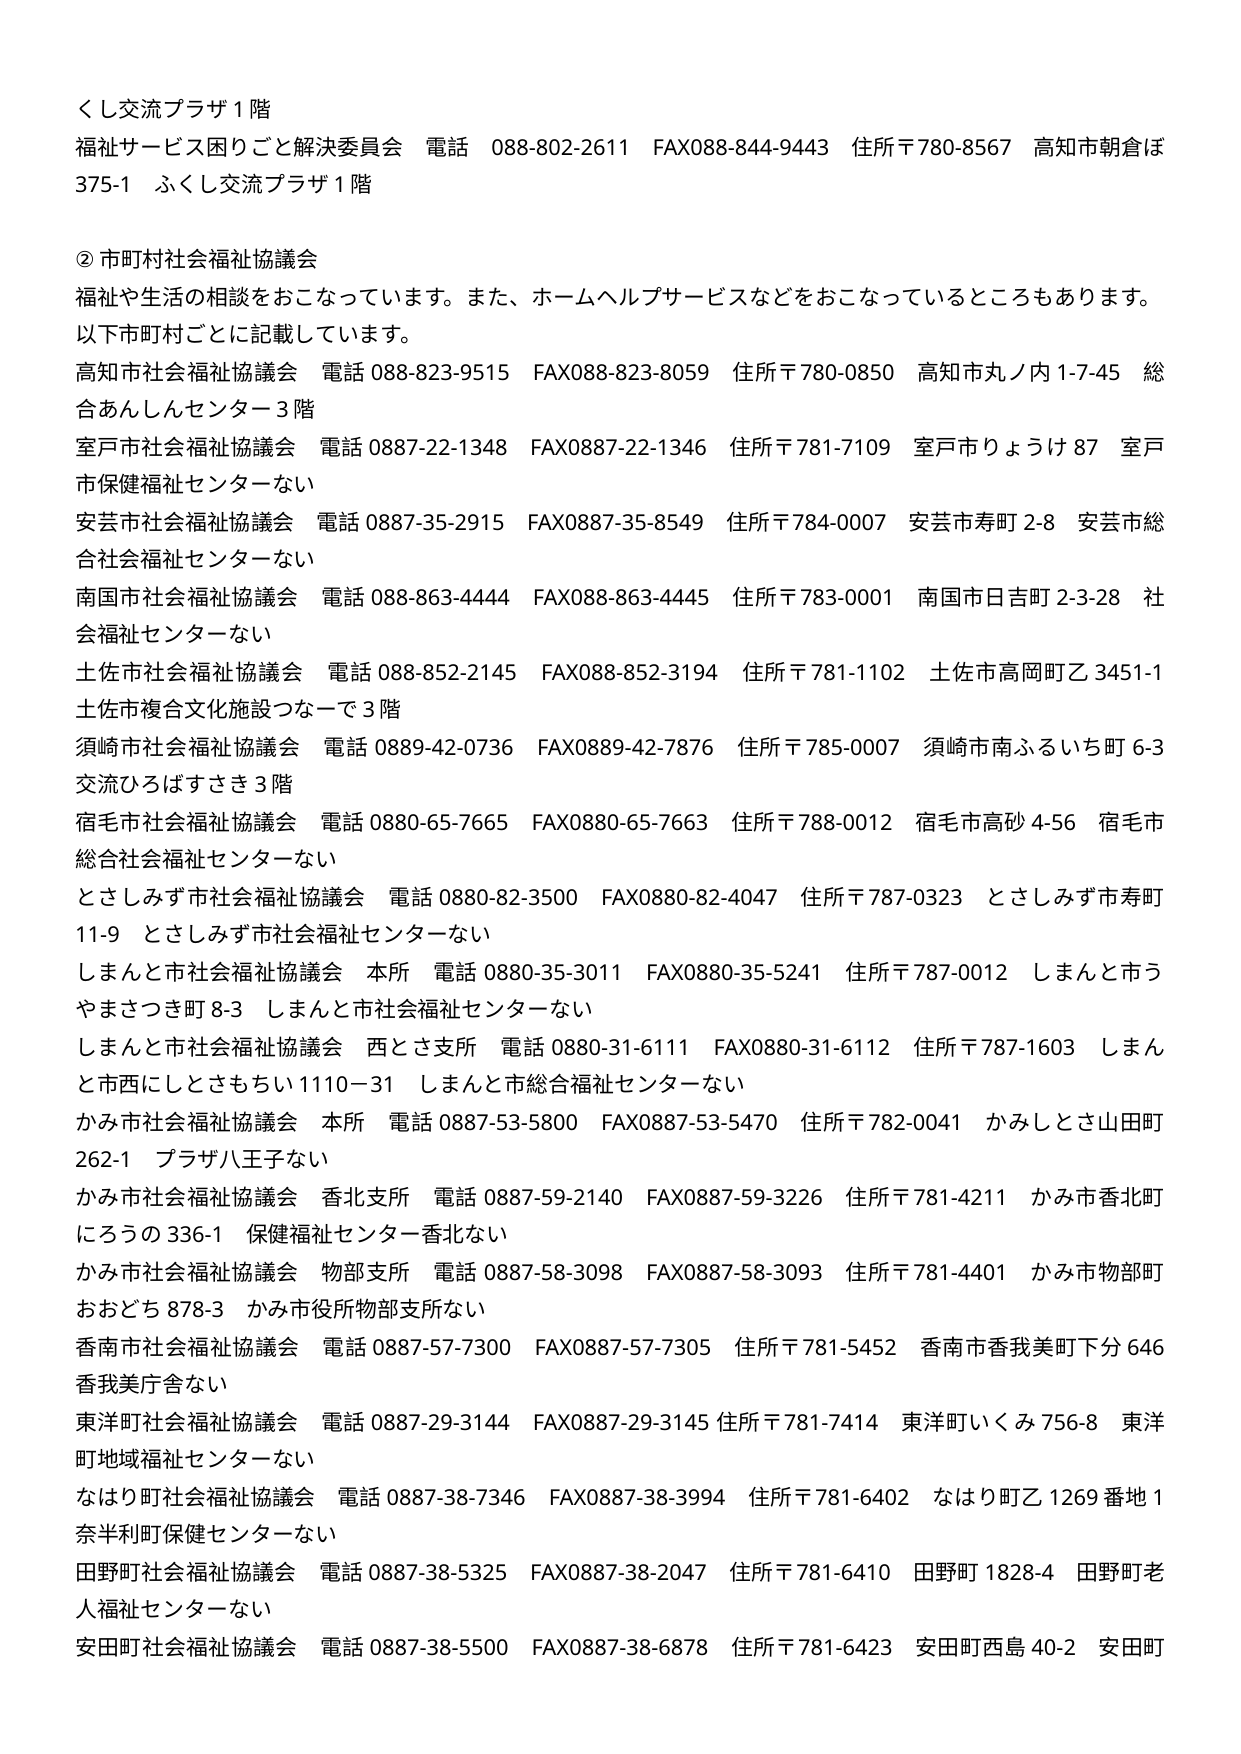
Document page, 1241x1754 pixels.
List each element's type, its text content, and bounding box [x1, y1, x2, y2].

text しまんと市社会福祉協議会 本所 電話0880-35-3011 FAX0880-35-5241 住所〒787-0012 しまんと市うやまさつき町8-3 しまんと市社会福祉センターない [75, 952, 1165, 1027]
text 以下市町村ごとに記載しています。 [75, 314, 1165, 352]
text 室戸市社会福祉協議会 電話0887-22-1348 FAX0887-22-1346 住所〒781-7109 室戸市りょうけ87 室戸市保健福祉センターない [75, 427, 1165, 502]
text かみ市社会福祉協議会 物部支所 電話0887-58-3098 FAX0887-58-3093 住所〒781-4401 かみ市物部町おおどち878-3 かみ市役所物部支所ない [75, 1252, 1165, 1327]
text ②市町村社会福祉協議会 [75, 239, 1165, 277]
text 南国市社会福祉協議会 電話088-863-4444 FAX088-863-4445 住所〒783-0001 南国市日吉町2-3-28 社会福祉センターない [75, 577, 1165, 652]
text 香南市社会福祉協議会 電話0887-57-7300 FAX0887-57-7305 住所〒781-5452 香南市香我美町下分646 香我美庁舎ない [75, 1327, 1165, 1402]
text とさしみず市社会福祉協議会 電話0880-82-3500 FAX0880-82-4047 住所〒787-0323 とさしみず市寿町11-9 とさしみず市社会福祉センターない [75, 877, 1165, 952]
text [75, 1627, 1165, 1664]
text 田野町社会福祉協議会 電話0887-38-5325 FAX0887-38-2047 住所〒781-6410 田野町1828-4 田野町老人福祉センターない [75, 1552, 1165, 1627]
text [75, 89, 1165, 127]
text 安芸市社会福祉協議会 電話0887-35-2915 FAX0887-35-8549 住所〒784-0007 安芸市寿町2-8 安芸市総合社会福祉センターない [75, 502, 1165, 577]
text 東洋町社会福祉協議会 電話0887-29-3144 FAX0887-29-3145 住所〒781-7414 東洋町いくみ756-8 東洋町地域福祉センターない [75, 1402, 1165, 1477]
text かみ市社会福祉協議会 香北支所 電話0887-59-2140 FAX0887-59-3226 住所〒781-4211 かみ市香北町にろうの336-1 保健福祉センター香北ない [75, 1177, 1165, 1252]
text 宿毛市社会福祉協議会 電話0880-65-7665 FAX0880-65-7663 住所〒788-0012 宿毛市高砂4-56 宿毛市総合社会福祉センターない [75, 802, 1165, 877]
text 土佐市社会福祉協議会 電話088-852-2145 FAX088-852-3194 住所〒781-1102 土佐市高岡町乙3451-1 土佐市複合文化施設つなーで3階 [75, 652, 1165, 727]
text 高知市社会福祉協議会 電話088-823-9515 FAX088-823-8059 住所〒780-0850 高知市丸ノ内1-7-45 総合あんしんセンター3階 [75, 352, 1165, 427]
text 須崎市社会福祉協議会 電話0889-42-0736 FAX0889-42-7876 住所〒785-0007 須崎市南ふるいち町6-3 交流ひろばすさき3階 [75, 727, 1165, 802]
text しまんと市社会福祉協議会 西とさ支所 電話0880-31-6111 FAX0880-31-6112 住所〒787-1603 しまんと市西にしとさもちい1110－31 しまんと市総合福祉センターない [75, 1027, 1165, 1102]
text なはり町社会福祉協議会 電話0887-38-7346 FAX0887-38-3994 住所〒781-6402 なはり町乙1269番地1 奈半利町保健センターない [75, 1477, 1165, 1552]
text 福祉や生活の相談をおこなっています。また、ホームヘルプサービスなどをおこなっているところもあります。 [75, 277, 1165, 314]
text 福祉サービス困りごと解決委員会 電話 088-802-2611 FAX088-844-9443 住所〒780-8567 高知市朝倉ぼ375-1 ふくし交流プラザ1階 [75, 127, 1165, 202]
text かみ市社会福祉協議会 本所 電話0887-53-5800 FAX0887-53-5470 住所〒782-0041 かみしとさ山田町262-1 プラザ八王子ない [75, 1102, 1165, 1177]
